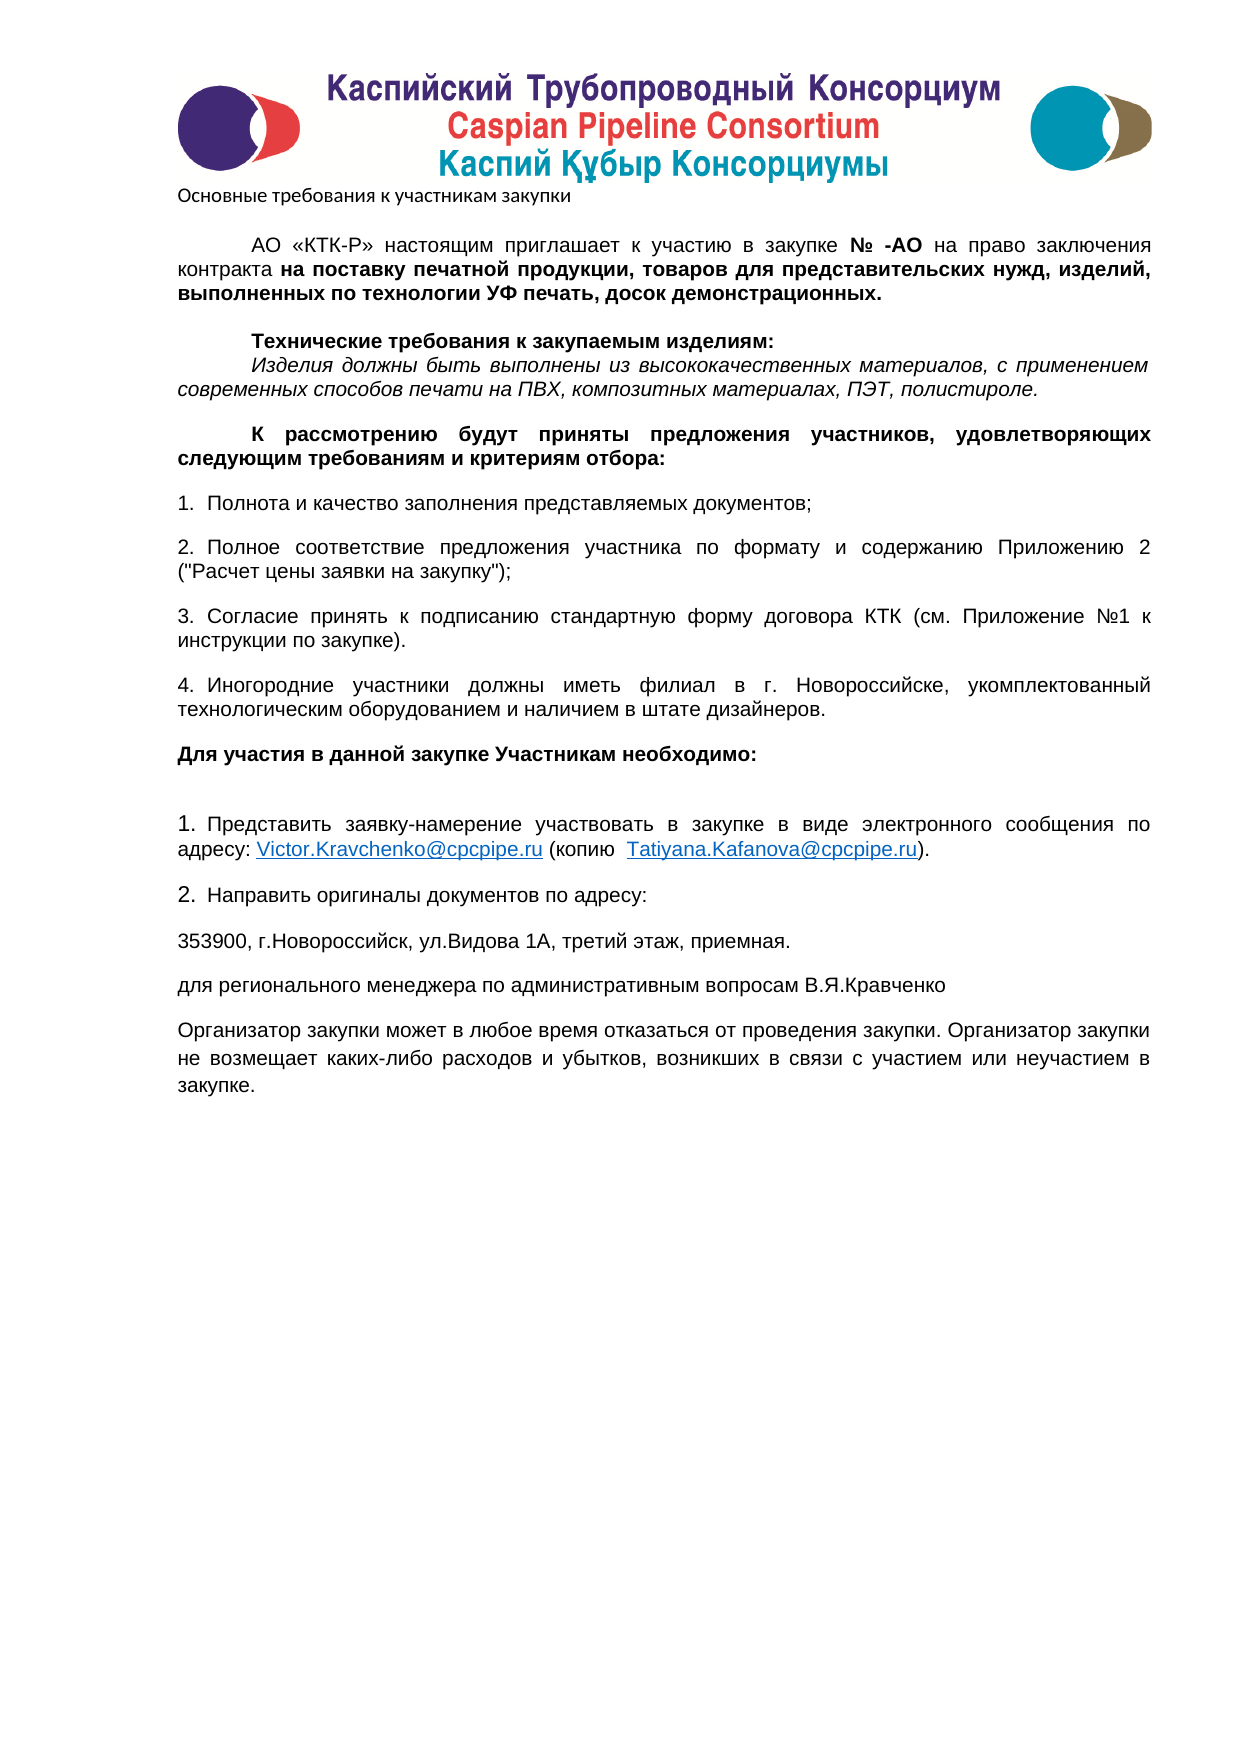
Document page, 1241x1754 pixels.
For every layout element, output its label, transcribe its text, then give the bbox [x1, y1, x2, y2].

text Для участия в данной закупке Участникам необходимо: [177, 741, 1152, 765]
text АО «КТК-Р» настоящим приглашает к участию в закупке № -АО на право заключения контракта на поставку печатной продукции, товаров для представительских нужд, изделий, выполненных по технологии УФ печать, досок демонстрационных. [177, 233, 1152, 305]
list Представить заявку-намерение участвовать в закупке в виде электронного сообщения по адресу: Victor.Kravchenko@cpcpipe.ru (копию Tatiyana.Kafanova@cpcpipe.ru). [177, 810, 1152, 861]
list Полнота и качество заполнения представляемых документов; [177, 490, 1152, 514]
text Основные требования к участникам закупки [177, 183, 1152, 208]
list Направить оригиналы документов по адресу: [177, 881, 1152, 908]
text К рассмотрению будут приняты предложения участников, удовлетворяющих следующим требованиям и критериям отбора: [177, 422, 1152, 469]
list Согласие принять к подписанию стандартную форму договора КТК (см. Приложение №1 к инструкции по закупке). [177, 604, 1152, 652]
text Технические требования к закупаемым изделиям: [177, 329, 1152, 353]
text для регионального менеджера по административным вопросам В.Я.Кравченко [177, 973, 1152, 997]
text Изделия должны быть выполнены из высококачественных материалов, с применением современных способов печати на ПВХ, композитных материалах, ПЭТ, полистироле. [177, 353, 1152, 401]
list Иногородние участники должны иметь филиал в г. Новороссийске, укомплектованный технологическим оборудованием и наличием в штате дизайнеров. [177, 673, 1152, 721]
text 353900, г.Новороссийск, ул.Видова 1А, третий этаж, приемная. [177, 928, 1152, 952]
text Организатор закупки может в любое время отказаться от проведения закупки. Организатор закупки не возмещает каких-либо расходов и убытков, возникших в связи с участием или неучастием в закупке. [177, 1018, 1152, 1097]
list Полное соответствие предложения участника по формату и содержанию Приложению 2 ("Расчет цены заявки на закупку"); [177, 535, 1152, 583]
